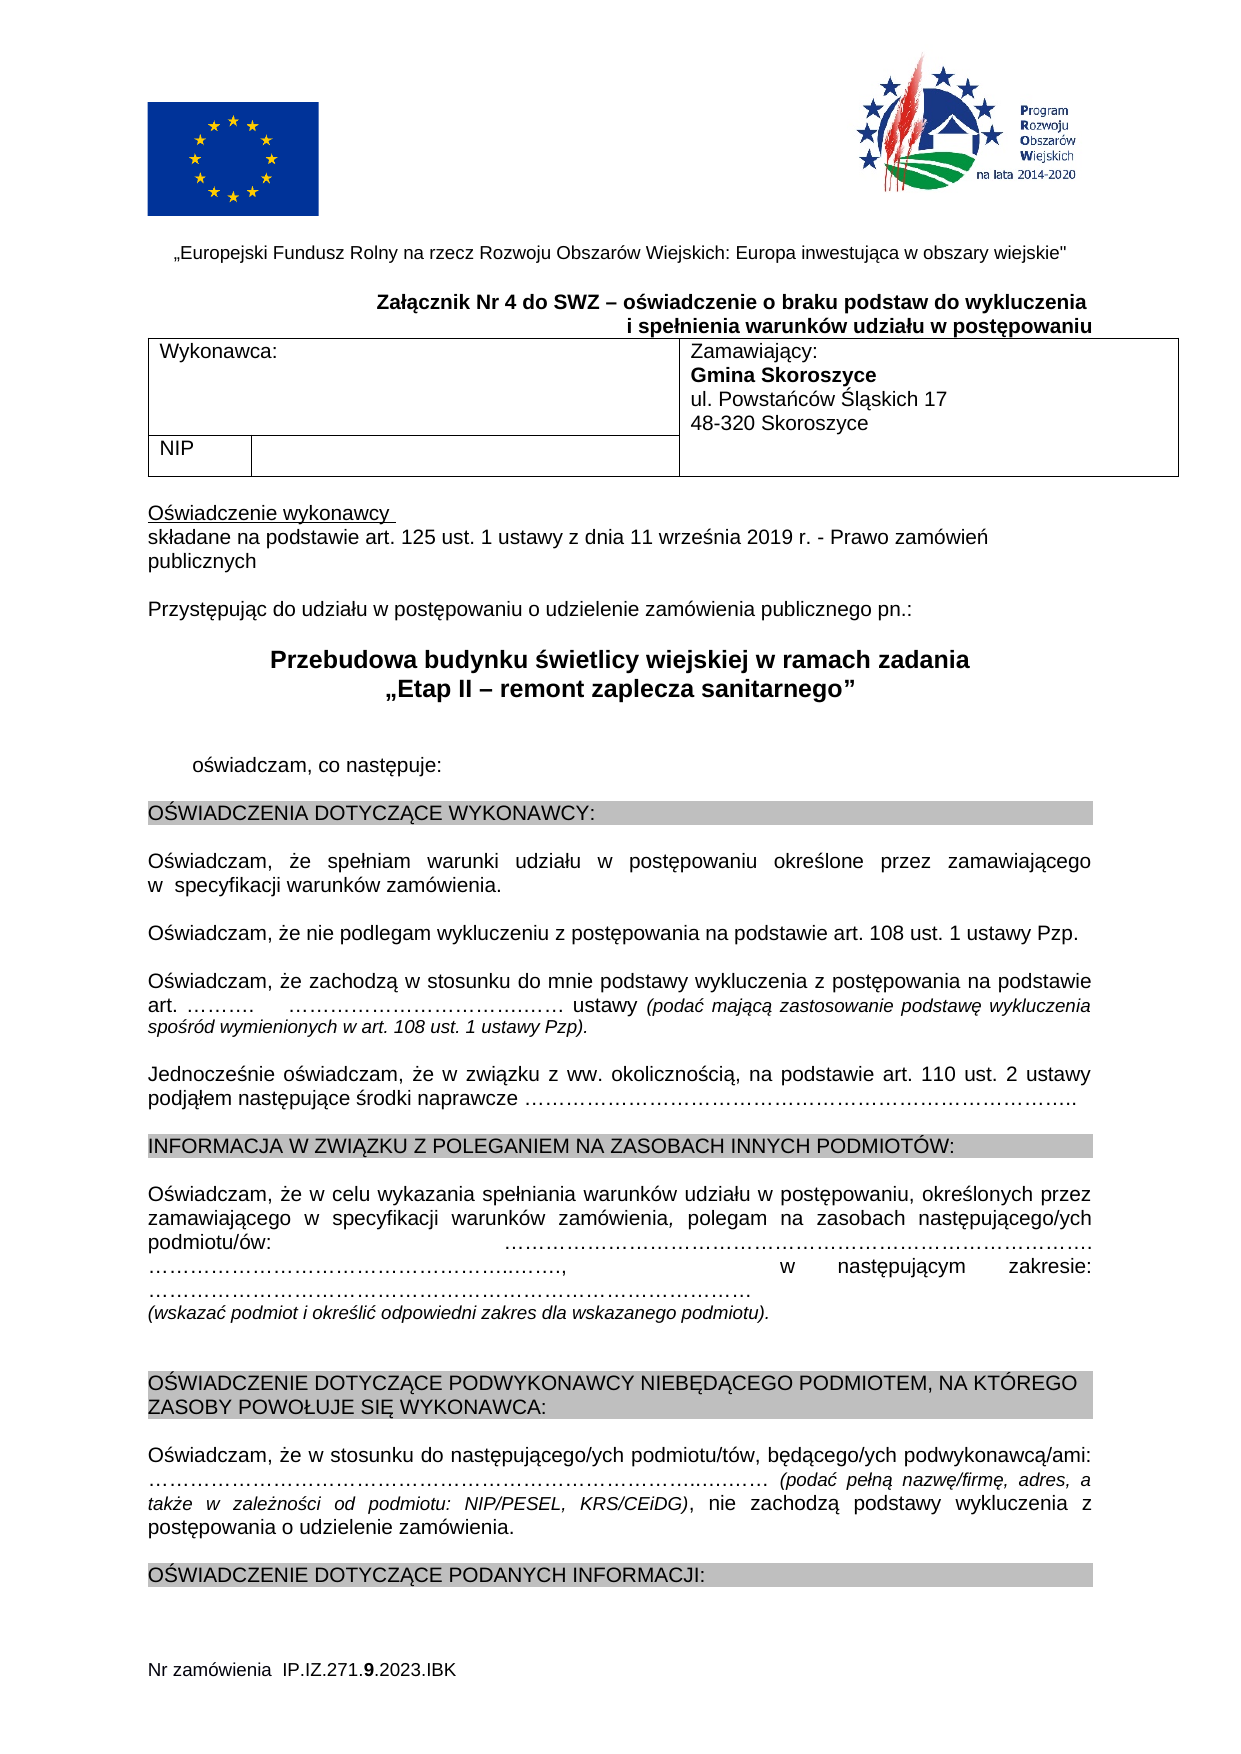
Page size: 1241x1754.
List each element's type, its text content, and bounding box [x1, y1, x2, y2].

picture [147, 102, 319, 216]
table_header Zamawiający: Gmina Skoroszyce ul. Powstańców Śląskich 17 48-320 Skoroszyce [680, 339, 1178, 476]
text składane na podstawie art. 125 ust. 1 ustawy z dnia 11 września 2019 r. - Prawo zamówień publicznych [148, 525, 1093, 573]
text Przebudowa budynku świetlicy wiejskiej w ramach zadania [148, 645, 1093, 674]
text OŚWIADCZENIE DOTYCZĄCE PODANYCH INFORMACJI: [148, 1563, 1093, 1587]
text Oświadczam, że w celu wykazania spełniania warunków udziału w postępowaniu, określonych przez zamawiającego w specyfikacji warunków zamówienia, polegam na zasobach następującego/ych podmiotu/ów: ………………………………………………………………………….……………………………………………..……., w następującym zakresie: …………………………………………………………………………… [148, 1182, 1093, 1301]
table_header Wykonawca: [149, 339, 679, 434]
text Oświadczam, że zachodzą w stosunku do mnie podstawy wykluczenia z postępowania na podstawie art. ………. …………………………….…… ustawy (podać mającą zastosowanie podstawę wykluczenia spośród wymienionych w art. 108 ust. 1 ustawy Pzp). [148, 968, 1093, 1038]
text Oświadczam, że nie podlegam wykluczeniu z postępowania na podstawie art. 108 ust. 1 ustawy Pzp. [148, 921, 1093, 944]
text oświadczam, co następuje: [192, 753, 1093, 777]
text OŚWIADCZENIA DOTYCZĄCE WYKONAWCY: [148, 801, 1093, 825]
text Oświadczenie wykonawcy [148, 501, 1093, 525]
table_cell [252, 436, 679, 476]
text Jednocześnie oświadczam, że w związku z ww. okolicznością, na podstawie art. 110 ust. 2 ustawy podjąłem następujące środki naprawcze …………………………………………………………………….. [148, 1062, 1093, 1110]
text Przystępując do udziału w postępowaniu o udzielenie zamówienia publicznego pn.: [148, 597, 1093, 621]
text „Etap II – remont zaplecza sanitarnego” [148, 674, 1093, 702]
text (wskazać podmiot i określić odpowiedni zakres dla wskazanego podmiotu). [148, 1301, 1093, 1323]
text Oświadczam, że w stosunku do następującego/ych podmiotu/tów, będącego/ych podwykonawcą/ami: ……………………………………………………………………..….…… (podać pełną nazwę/firmę, adres, a także w zależności od podmiotu: NIP/PESEL, KRS/CEiDG), nie zachodzą podstawy wykluczenia z postępowania o udzielenie zamówienia. [148, 1443, 1093, 1539]
table_cell NIP [149, 436, 251, 476]
text OŚWIADCZENIE DOTYCZĄCE PODWYKONAWCY NIEBĘDĄCEGO PODMIOTEM, NA KTÓREGO ZASOBY POWOŁUJE SIĘ WYKONAWCA: [148, 1371, 1093, 1419]
picture [846, 44, 1093, 205]
text Oświadczam, że spełniam warunki udziału w postępowaniu określone przez zamawiającego w specyfikacji warunków zamówienia. [148, 849, 1093, 897]
text Załącznik Nr 4 do SWZ – oświadczenie o braku podstaw do wykluczenia i spełnienia warunków udziału w postępowaniu [148, 290, 1093, 338]
text INFORMACJA W ZWIĄZKU Z POLEGANIEM NA ZASOBACH INNYCH PODMIOTÓW: [148, 1134, 1093, 1158]
